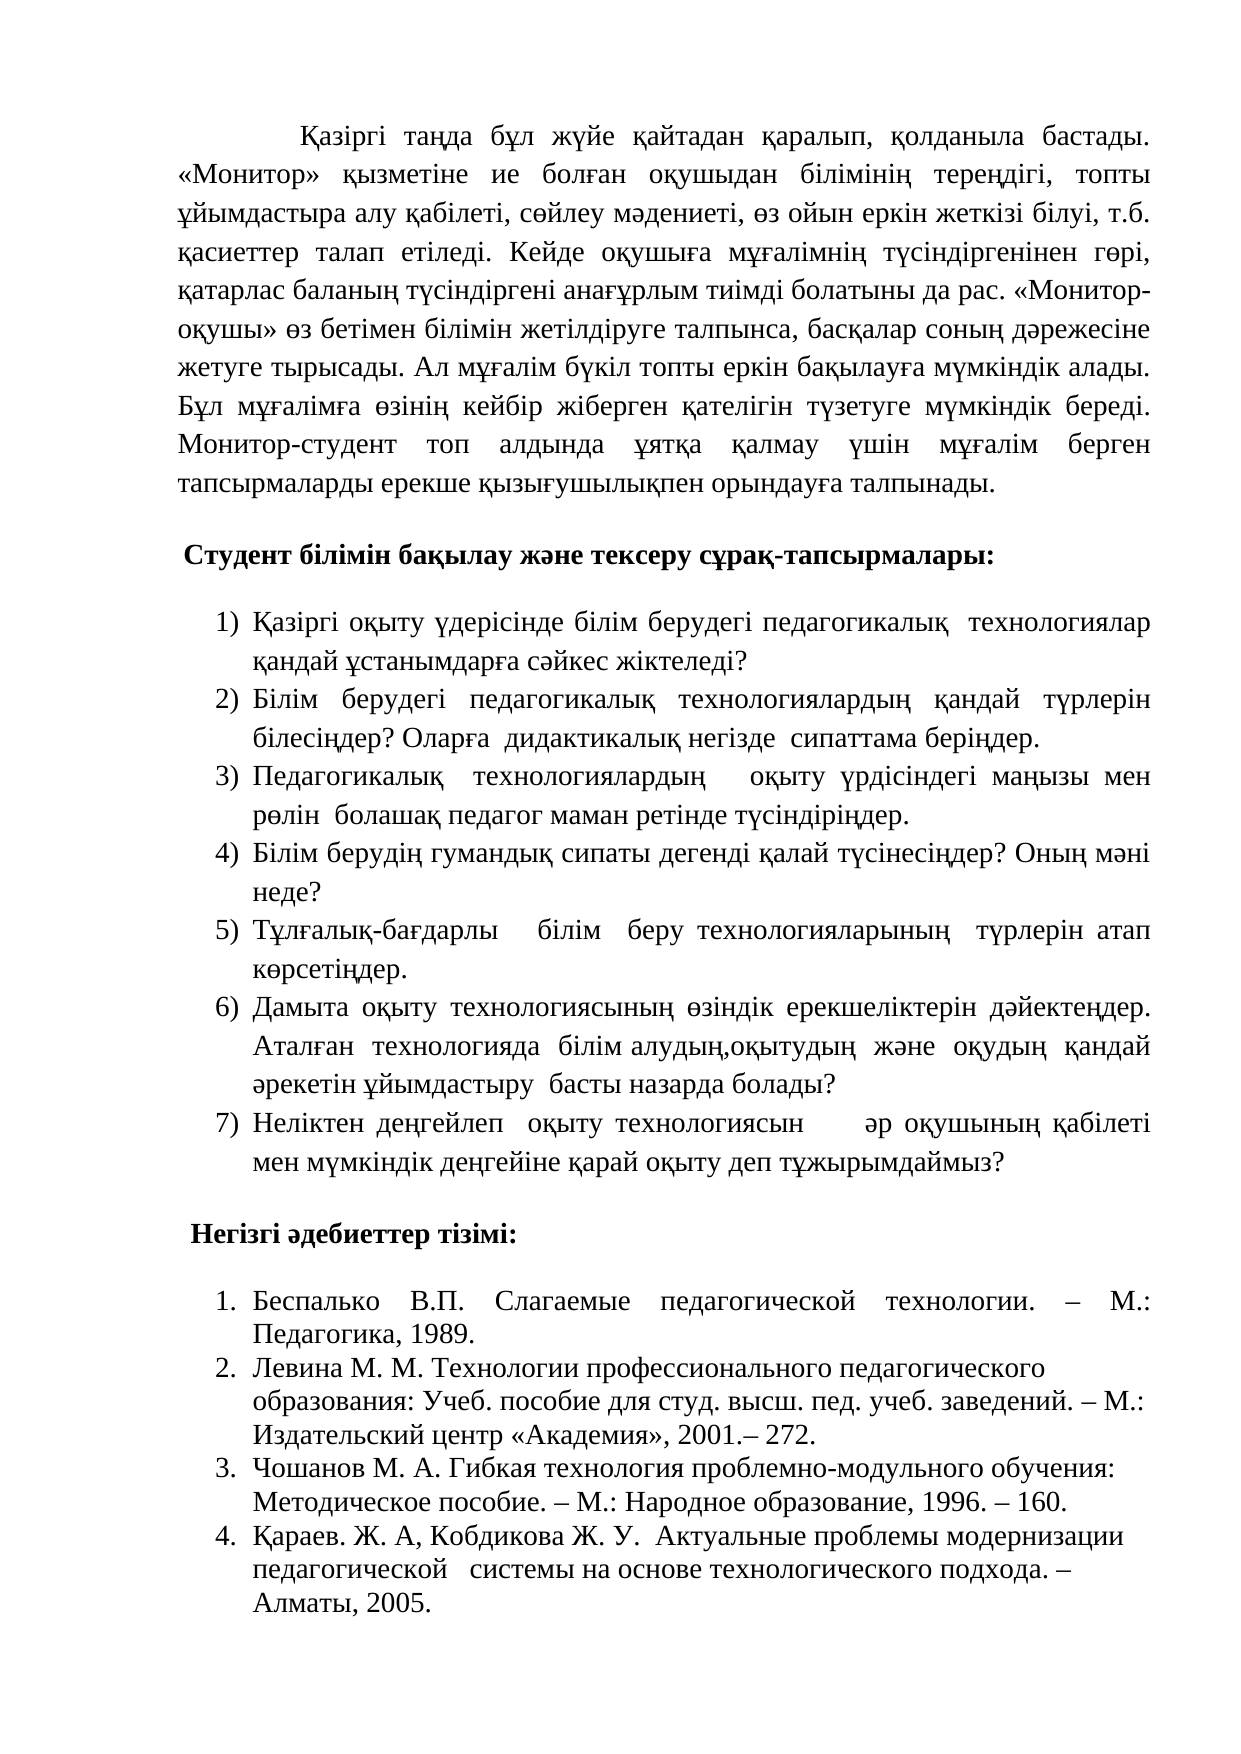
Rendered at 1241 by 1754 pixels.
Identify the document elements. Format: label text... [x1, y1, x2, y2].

text Негізгі әдебиеттер тізімі: [177, 1216, 1152, 1249]
list Беспалько В.П. Слагаемые педагогической технологии. – М.: Педагогика, 1989. [215, 1283, 1152, 1350]
list Педагогикалық технологиялардың оқыту үрдісіндегі маңызы мен рөлін болашақ педагог маман ретінде түсіндіріңдер. [215, 758, 1152, 830]
list Қазіргі оқыту үдерісінде білім берудегі педагогикалық технологиялар қандай ұстанымдарға сәйкес жіктеледі? [215, 604, 1152, 676]
list Неліктен деңгейлеп оқыту технологиясын әр оқушының қабілеті мен мүмкіндік деңгейіне қарай оқыту деп тұжырымдаймыз? [215, 1105, 1152, 1177]
list Чошанов М. A. Гибкая технология проблемно-модульного обучения: Методическое пособие. – М.: Народное образование, 1996. – 160. [215, 1451, 1152, 1518]
list Тұлғалық-бағдарлы білім беру технологияларының түрлерін атап көрсетіңдер. [215, 912, 1152, 984]
list Білім берудегі педагогикалық технологиялардың қандай түрлерін білесіңдер? Оларға дидактикалық негізде сипаттама беріңдер. [215, 681, 1152, 753]
list Левина М. М. Технологии профессионального педагогического образования: Учеб. пособие для студ. высш. пед. учеб. заведений. – М.: Издательский центр «Академия», 2001.– 272. [215, 1350, 1152, 1451]
text Қазіргі таңда бұл жүйе қайтадан қаралып, қолданыла бастады. «Монитор» қызметіне ие болған оқушыдан білімінің тереңдігі, топты ұйымдастыра алу қабілеті, сөйлеу мәдениеті, өз ойын еркін жеткізі білуі, т.б. қасиеттер талап етіледі. Кейде оқушыға мұғалімнің түсіндіргенінен гөрі, қатарлас баланың түсіндіргені анағұрлым тиімді болатыны да рас. «Монитор-оқушы» өз бетімен білімін жетілдіруге талпынса, басқалар соның дәрежесіне жетуге тырысады. Ал мұғалім бүкіл топты еркін бақылауға мүмкіндік алады. Бұл мұғалімға өзінің кейбір жіберген қателігін түзетуге мүмкіндік береді. Монитор-студент топ алдында ұятқа қалмау үшін мұғалім берген тапсырмаларды ерекше қызығушылықпен орындауға талпынады. [177, 118, 1152, 498]
list Қараев. Ж. А, Кобдикова Ж. У. Актуальные проблемы модернизации педагогической системы на основе технологического подхода. – Алматы, 2005. [215, 1518, 1152, 1618]
text Студент білімін бақылау және тексеру сұрақ-тапсырмалары: [177, 537, 1152, 571]
list Дамыта оқыту технологиясының өзіндік ерекшеліктерін дәйектеңдер. Аталған технологияда білім алудың,оқытудың және оқудың қандай әрекетін ұйымдастыру басты назарда болады? [215, 989, 1152, 1100]
list Білім берудің гумандық сипаты дегенді қалай түсінесіңдер? Оның мәні неде? [215, 835, 1152, 907]
